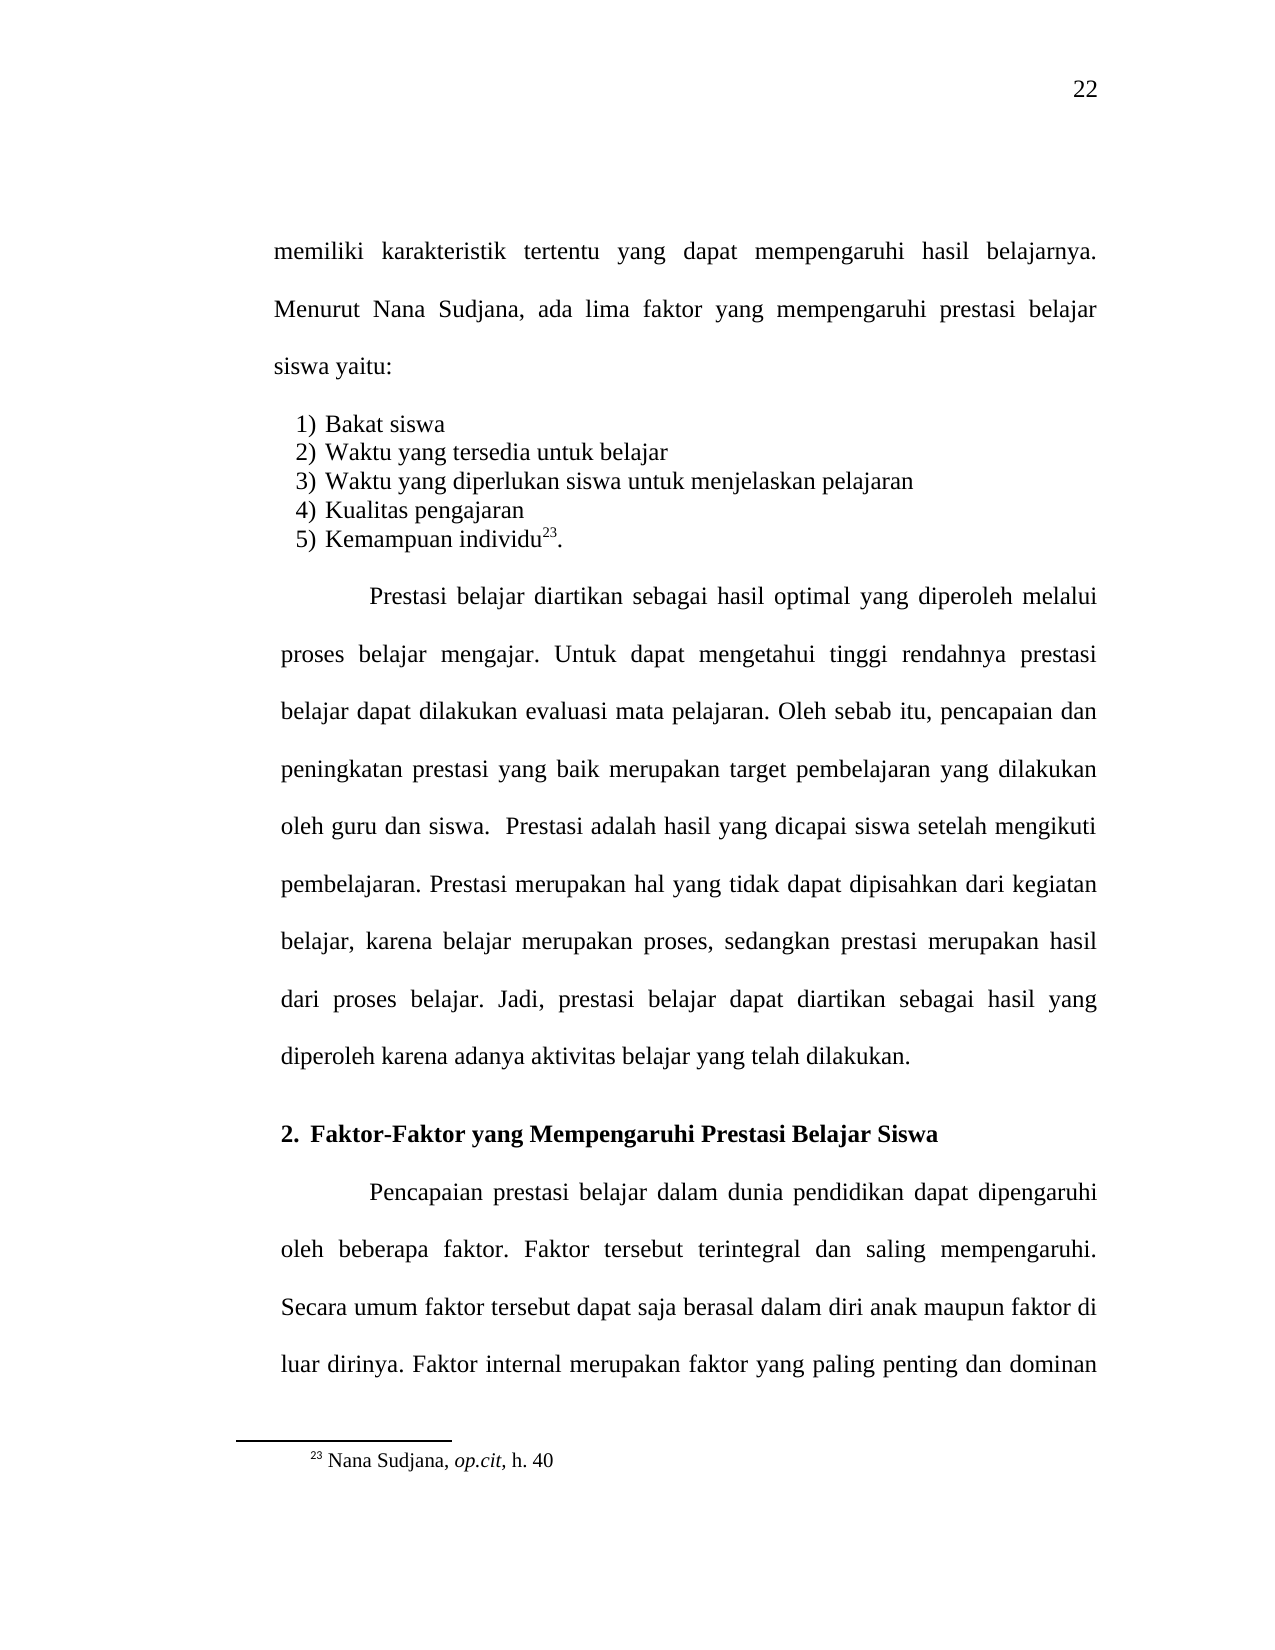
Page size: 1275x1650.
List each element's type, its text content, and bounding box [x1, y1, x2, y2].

text Prestasi belajar diartikan sebagai hasil optimal yang diperoleh melalui proses belajar mengajar. Untuk dapat mengetahui tinggi rendahnya prestasi belajar dapat dilakukan evaluasi mata pelajaran. Oleh sebab itu, pencapaian dan peningkatan prestasi yang baik merupakan target pembelajaran yang dilakukan oleh guru dan siswa. Prestasi adalah hasil yang dicapai siswa setelah mengikuti pembelajaran. Prestasi merupakan hal yang tidak dapat dipisahkan dari kegiatan belajar, karena belajar merupakan proses, sedangkan prestasi merupakan hasil dari proses belajar. Jadi, prestasi belajar dapat diartikan sebagai hasil yang diperoleh karena adanya aktivitas belajar yang telah dilakukan. [281, 581, 1098, 1070]
list Waktu yang diperlukan siswa untuk menjelaskan pelajaran [295, 466, 1098, 495]
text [281, 1177, 1098, 1378]
list Faktor-Faktor yang Mempengaruhi Prestasi Belajar Siswa [281, 1119, 1098, 1148]
list Kualitas pengajaran [295, 495, 1098, 524]
list Bakat siswa [295, 409, 1098, 437]
list Waktu yang tersedia untuk belajar [295, 437, 1098, 466]
list Kemampuan individu. [295, 524, 1098, 552]
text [274, 236, 1098, 380]
